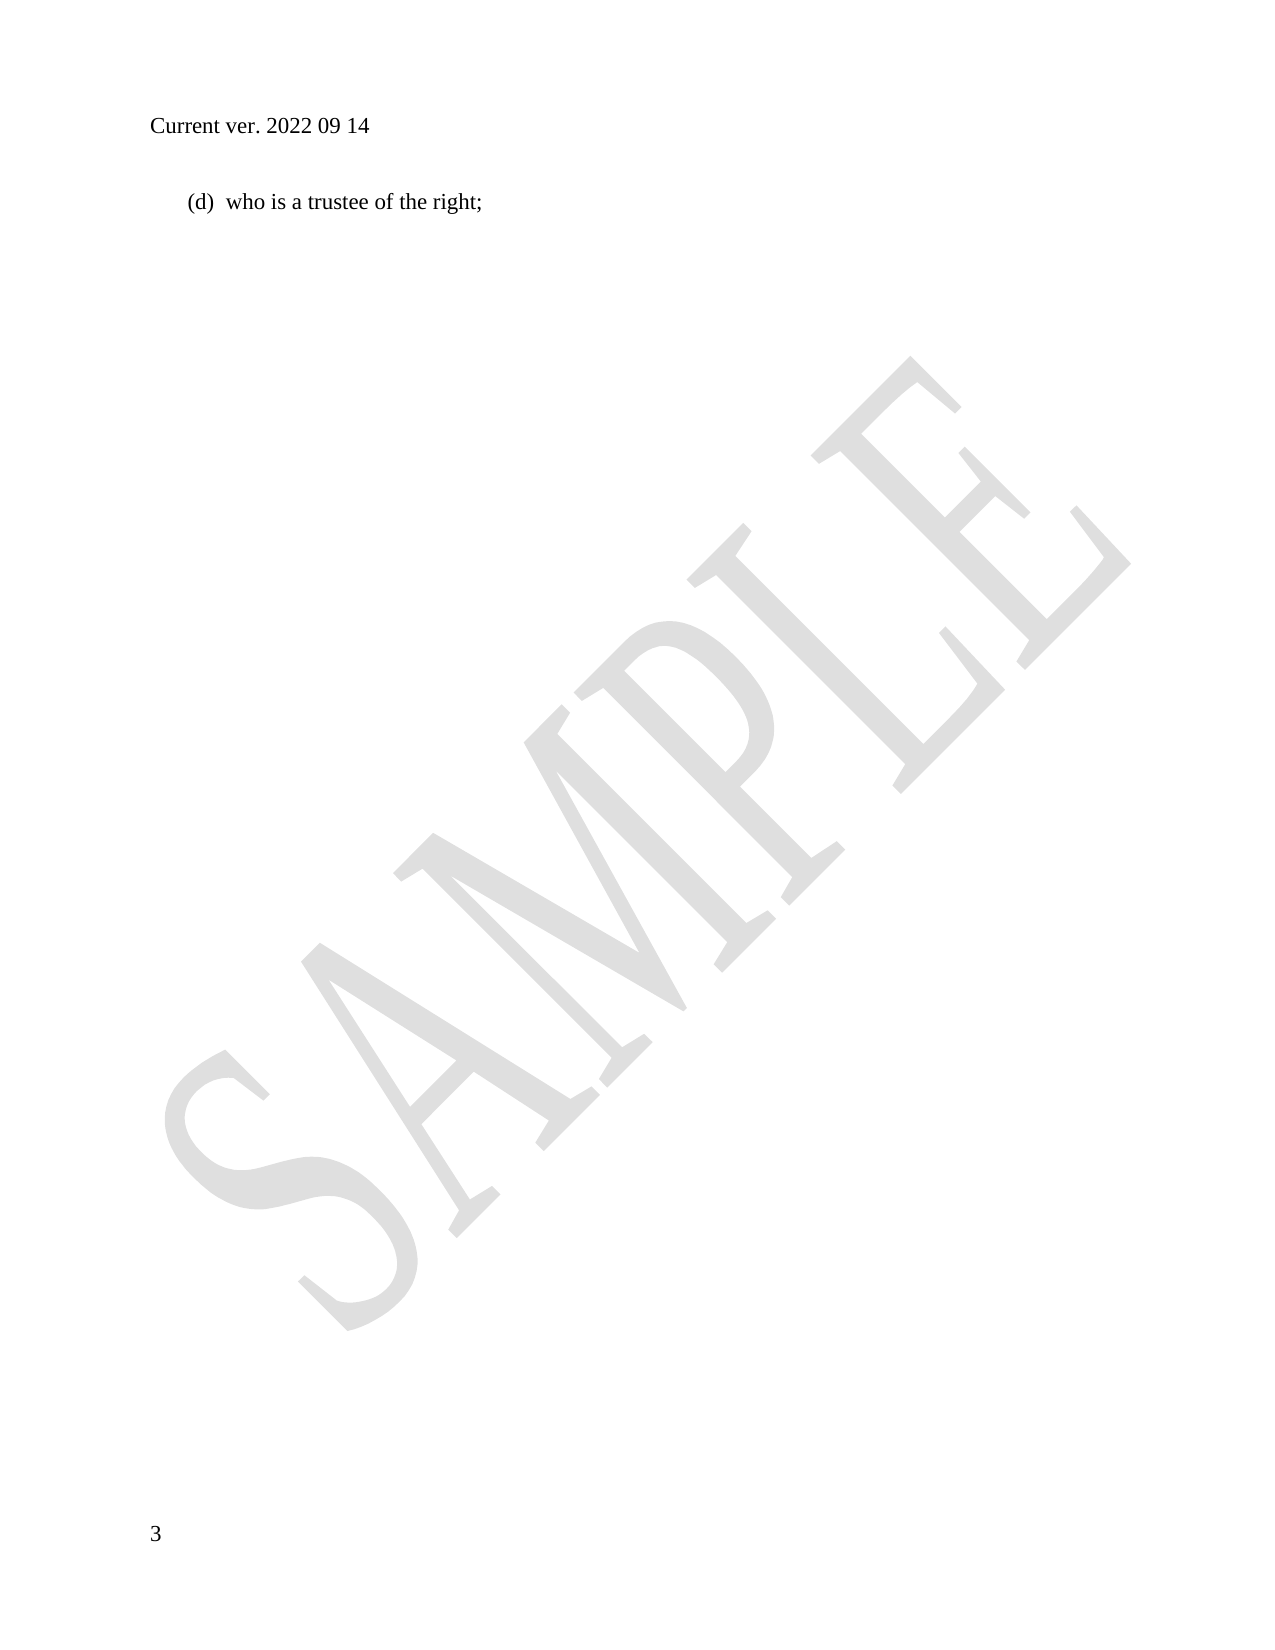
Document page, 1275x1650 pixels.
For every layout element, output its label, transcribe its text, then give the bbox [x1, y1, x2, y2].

text (d) who is a trustee of the right; [187, 187, 1125, 214]
